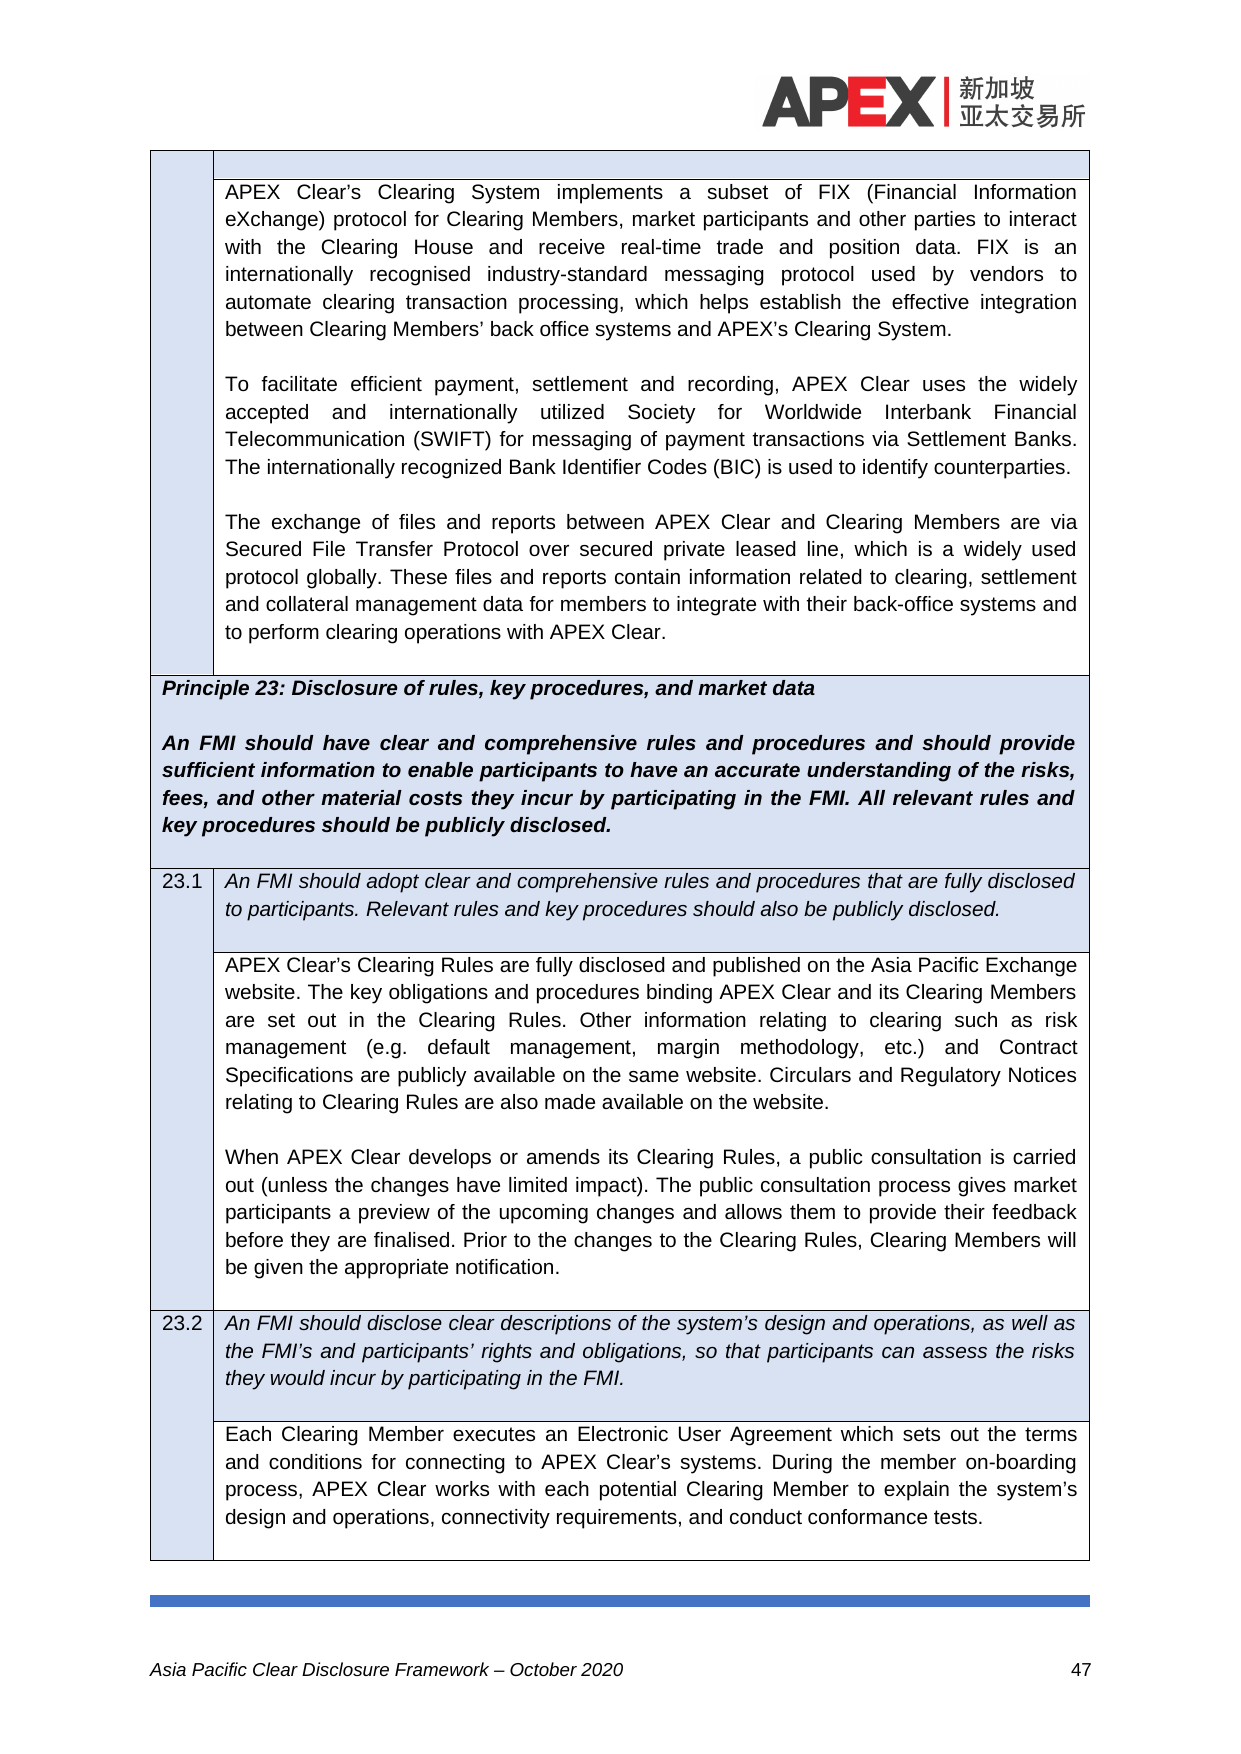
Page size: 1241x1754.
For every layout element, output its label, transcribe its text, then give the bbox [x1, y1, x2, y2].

table_cell An FMI should adopt clear and comprehensive rules and procedures that are fully disclosed to participants. Relevant rules and key procedures should also be publicly disclosed. [214, 869, 1089, 952]
table_cell 23.1 [151, 869, 213, 1310]
picture [755, 73, 1091, 131]
table_cell 23.2 [151, 1311, 213, 1560]
table_cell 22.1 [151, 151, 213, 674]
table_cell Principle 23: Disclosure of rules, key procedures, and market data An FMI should have clear and comprehensive rules and procedures and should provide sufficient information to enable participants to have an accurate understanding of the risks, fees, and other material costs they incur by participating in the FMI. All relevant rules and key procedures should be publicly disclosed. [151, 676, 1089, 868]
table_cell APEX Clear’s Clearing Rules are fully disclosed and published on the Asia Pacific Exchange website. The key obligations and procedures binding APEX Clear and its Clearing Members are set out in the Clearing Rules. Other information relating to clearing such as risk management (e.g. default management, margin methodology, etc.) and Contract Specifications are publicly available on the same website. Circulars and Regulatory Notices relating to Clearing Rules are also made available on the website. When APEX Clear develops or amends its Clearing Rules, a public consultation is carried out (unless the changes have limited impact). The public consultation process gives market participants a preview of the upcoming changes and allows them to provide their feedback before they are finalised. Prior to the changes to the Clearing Rules, Clearing Members will be given the appropriate notification. [214, 953, 1089, 1310]
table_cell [214, 1422, 1089, 1560]
table_cell APEX Clear’s Clearing System implements a subset of FIX (Financial Information eXchange) protocol for Clearing Members, market participants and other parties to interact with the Clearing House and receive real-time trade and position data. FIX is an internationally recognised industry-standard messaging protocol used by vendors to automate clearing transaction processing, which helps establish the effective integration between Clearing Members’ back office systems and APEX’s Clearing System. To facilitate efficient payment, settlement and recording, APEX Clear uses the widely accepted and internationally utilized Society for Worldwide Interbank Financial Telecommunication (SWIFT) for messaging of payment transactions via Settlement Banks. The internationally recognized Bank Identifier Codes (BIC) is used to identify counterparties. The exchange of files and reports between APEX Clear and Clearing Members are via Secured File Transfer Protocol over secured private leased line, which is a widely used protocol globally. These files and reports contain information related to clearing, settlement and collateral management data for members to integrate with their back-office systems and to perform clearing operations with APEX Clear. [214, 180, 1089, 674]
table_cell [214, 151, 1089, 178]
table_cell An FMI should disclose clear descriptions of the system’s design and operations, as well as the FMI’s and participants’ rights and obligations, so that participants can assess the risks they would incur by participating in the FMI. [214, 1311, 1089, 1421]
